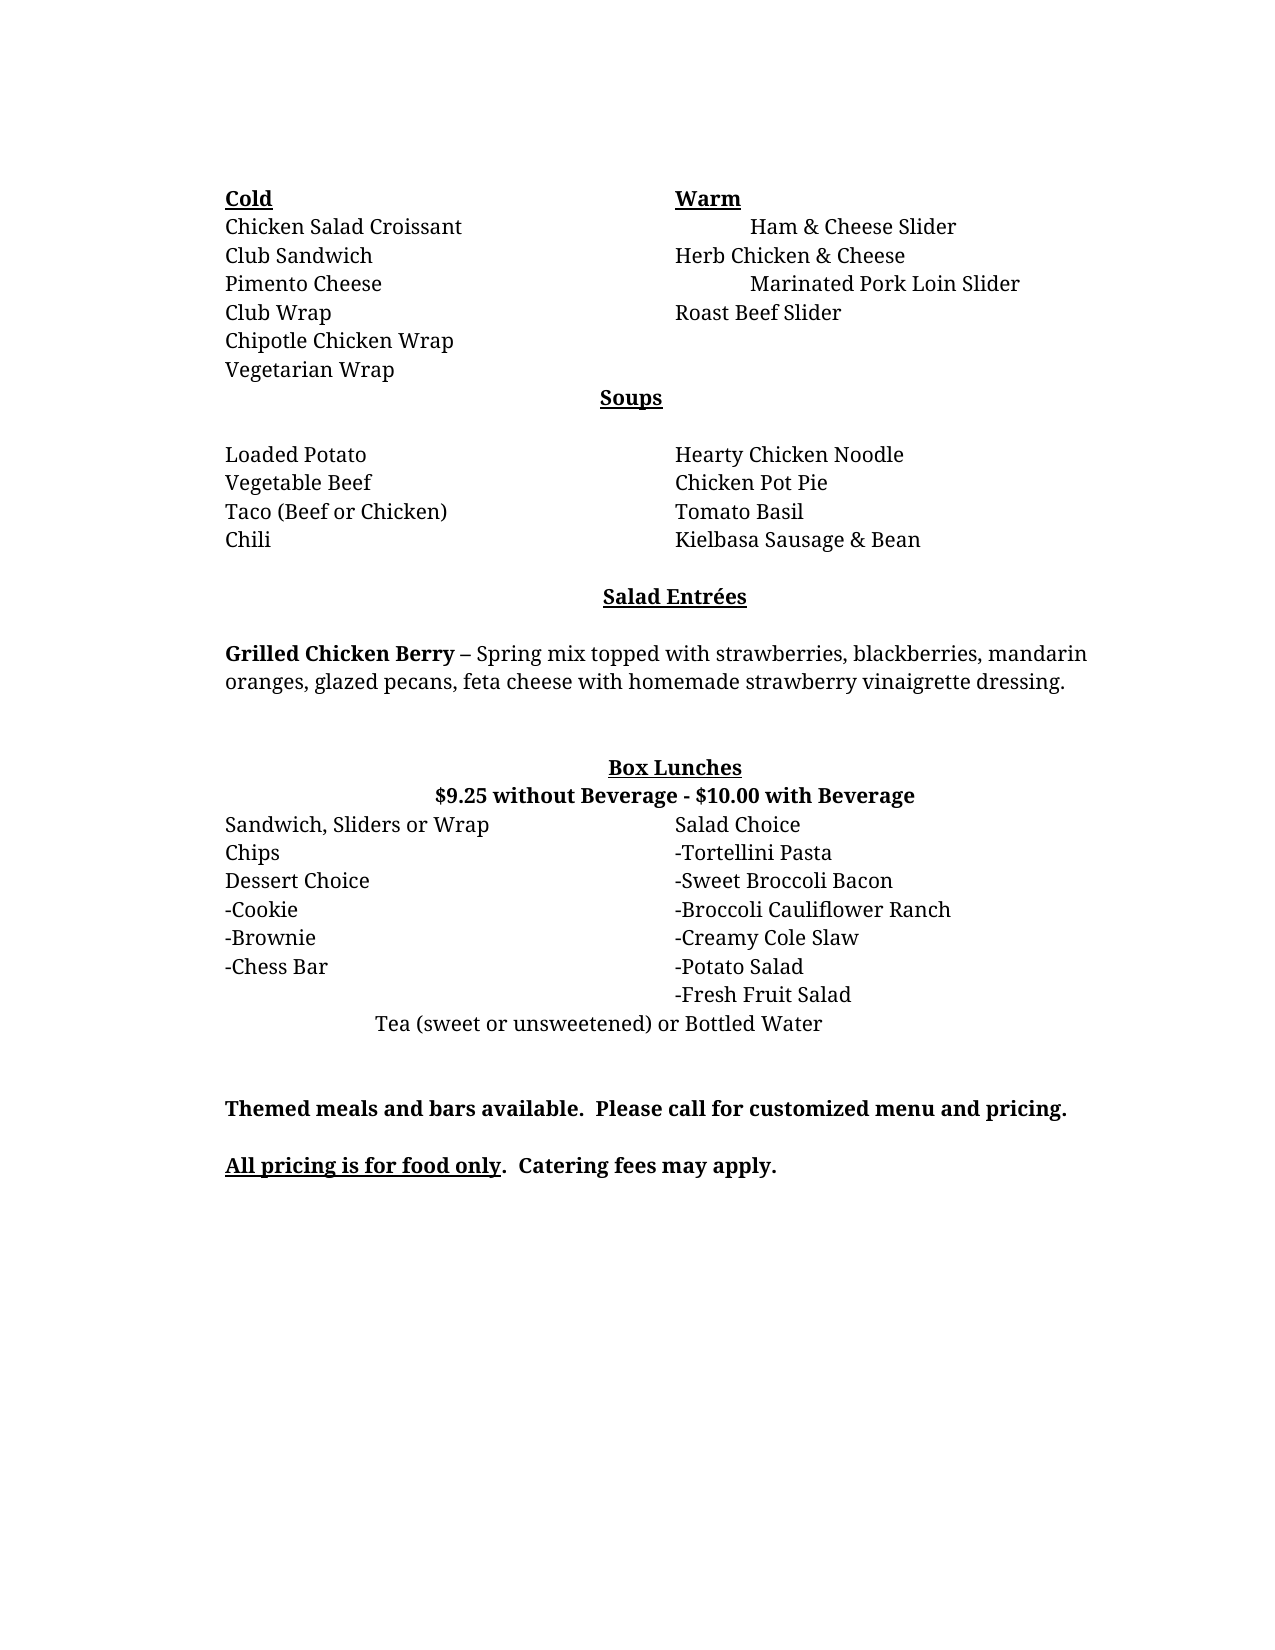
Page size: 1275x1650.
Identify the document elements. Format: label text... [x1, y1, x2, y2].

text Vegetarian Wrap [150, 355, 1125, 383]
text Dessert Choice -Sweet Broccoli Bacon [150, 867, 1125, 895]
text Cold Warm [150, 184, 1125, 212]
text Grilled Chicken Berry – Spring mix topped with strawberries, blackberries, mandarin oranges, glazed pecans, feta cheese with homemade strawberry vinaigrette dressing. [225, 639, 1125, 696]
text All pricing is for food only. Catering fees may apply. [225, 1151, 1125, 1179]
text $9.25 without Beverage - $10.00 with Beverage [150, 781, 1125, 810]
text -Brownie -Creamy Cole Slaw [150, 923, 1125, 952]
text Taco (Beef or Chicken) Tomato Basil [150, 497, 1125, 525]
text -Fresh Fruit Salad [150, 980, 1125, 1009]
text Club Sandwich Herb Chicken & Cheese [150, 241, 1125, 269]
text Box Lunches [150, 753, 1125, 781]
text Sandwich, Sliders or Wrap Salad Choice [150, 810, 1125, 838]
text Chili Kielbasa Sausage & Bean [150, 525, 1125, 554]
text Pimento Cheese Marinated Pork Loin Slider [150, 269, 1125, 298]
text Chipotle Chicken Wrap [150, 326, 1125, 355]
text Tea (sweet or unsweetened) or Bottled Water [300, 1009, 1125, 1037]
text Loaded Potato Hearty Chicken Noodle [150, 440, 1125, 468]
text -Chess Bar -Potato Salad [150, 952, 1125, 980]
text Vegetable Beef Chicken Pot Pie [150, 468, 1125, 497]
text Chicken Salad Croissant Ham & Cheese Slider [150, 212, 1125, 241]
text Themed meals and bars available. Please call for customized menu and pricing. [225, 1094, 1125, 1122]
text Chips -Tortellini Pasta [150, 838, 1125, 867]
text Club Wrap Roast Beef Slider [150, 298, 1125, 326]
text Soups [525, 383, 1125, 412]
text -Cookie -Broccoli Cauliflower Ranch [150, 895, 1125, 923]
text Salad Entrées [150, 582, 1125, 611]
